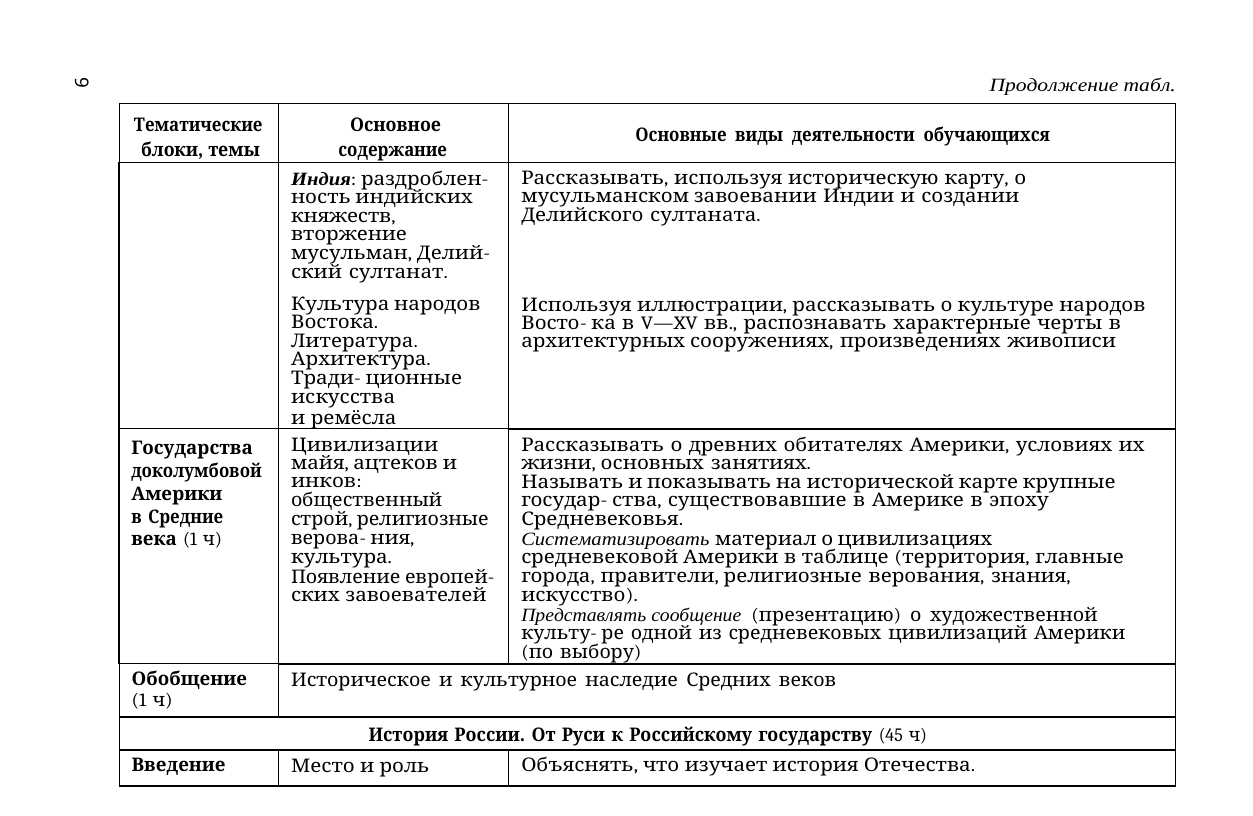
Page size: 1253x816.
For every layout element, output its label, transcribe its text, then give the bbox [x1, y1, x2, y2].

table_header Основное содержание [279, 104, 508, 162]
table_cell Индия: раздроблен- ность индийских княжеств, вторжение мусульман, Делий- ский султанат. Культура народов Востока. Литература. Архитектура. Тради- ционные искусства и ремёсла [279, 163, 508, 428]
table_cell Обобщение (1 ч) [120, 664, 278, 716]
table_header Тематические блоки, темы [120, 104, 278, 162]
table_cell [279, 751, 508, 785]
table_cell Рассказывать о древних обитателях Америки, условиях их жизни, основных занятиях. Называть и показывать на исторической карте крупные государ- ства, существовавшие в Америке в эпоху Средневековья. Систематизировать материал о цивилизациях средневековой Америки в таблице (территория, главные города, правители, религиозные верования, знания, искусство). Представлять сообщение (презентацию) о художественной культу- ре одной из средневековых цивилизаций Америки (по выбору) [509, 430, 1175, 663]
table_header Основные виды деятельности обучающихся [509, 104, 1175, 162]
table_cell История России. От Руси к Российскому государству (45 ч) [120, 718, 1175, 749]
table_cell Государства доколумбовой Америки в Средние века (1 ч) [120, 429, 278, 663]
text Продолжение табл. [106, 74, 1176, 95]
table_cell Историческое и культурное наследие Средних веков [279, 665, 1175, 716]
table_cell Введение (1 ч) [120, 751, 278, 785]
table_cell Цивилизации майя, ацтеков и инков: общественный строй, религиозные верова- ния, культура. Появление европей- ских завоевателей [279, 429, 508, 663]
table_cell Рассказывать, используя историческую карту, о мусульманском завоевании Индии и создании Делийского султаната. Используя иллюстрации, рассказывать о культуре народов Восто- ка в V—XV вв., распознавать характерные черты в архитектурных сооружениях, произведениях живописи [509, 163, 1175, 428]
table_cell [509, 751, 1175, 785]
table_cell [120, 163, 278, 428]
